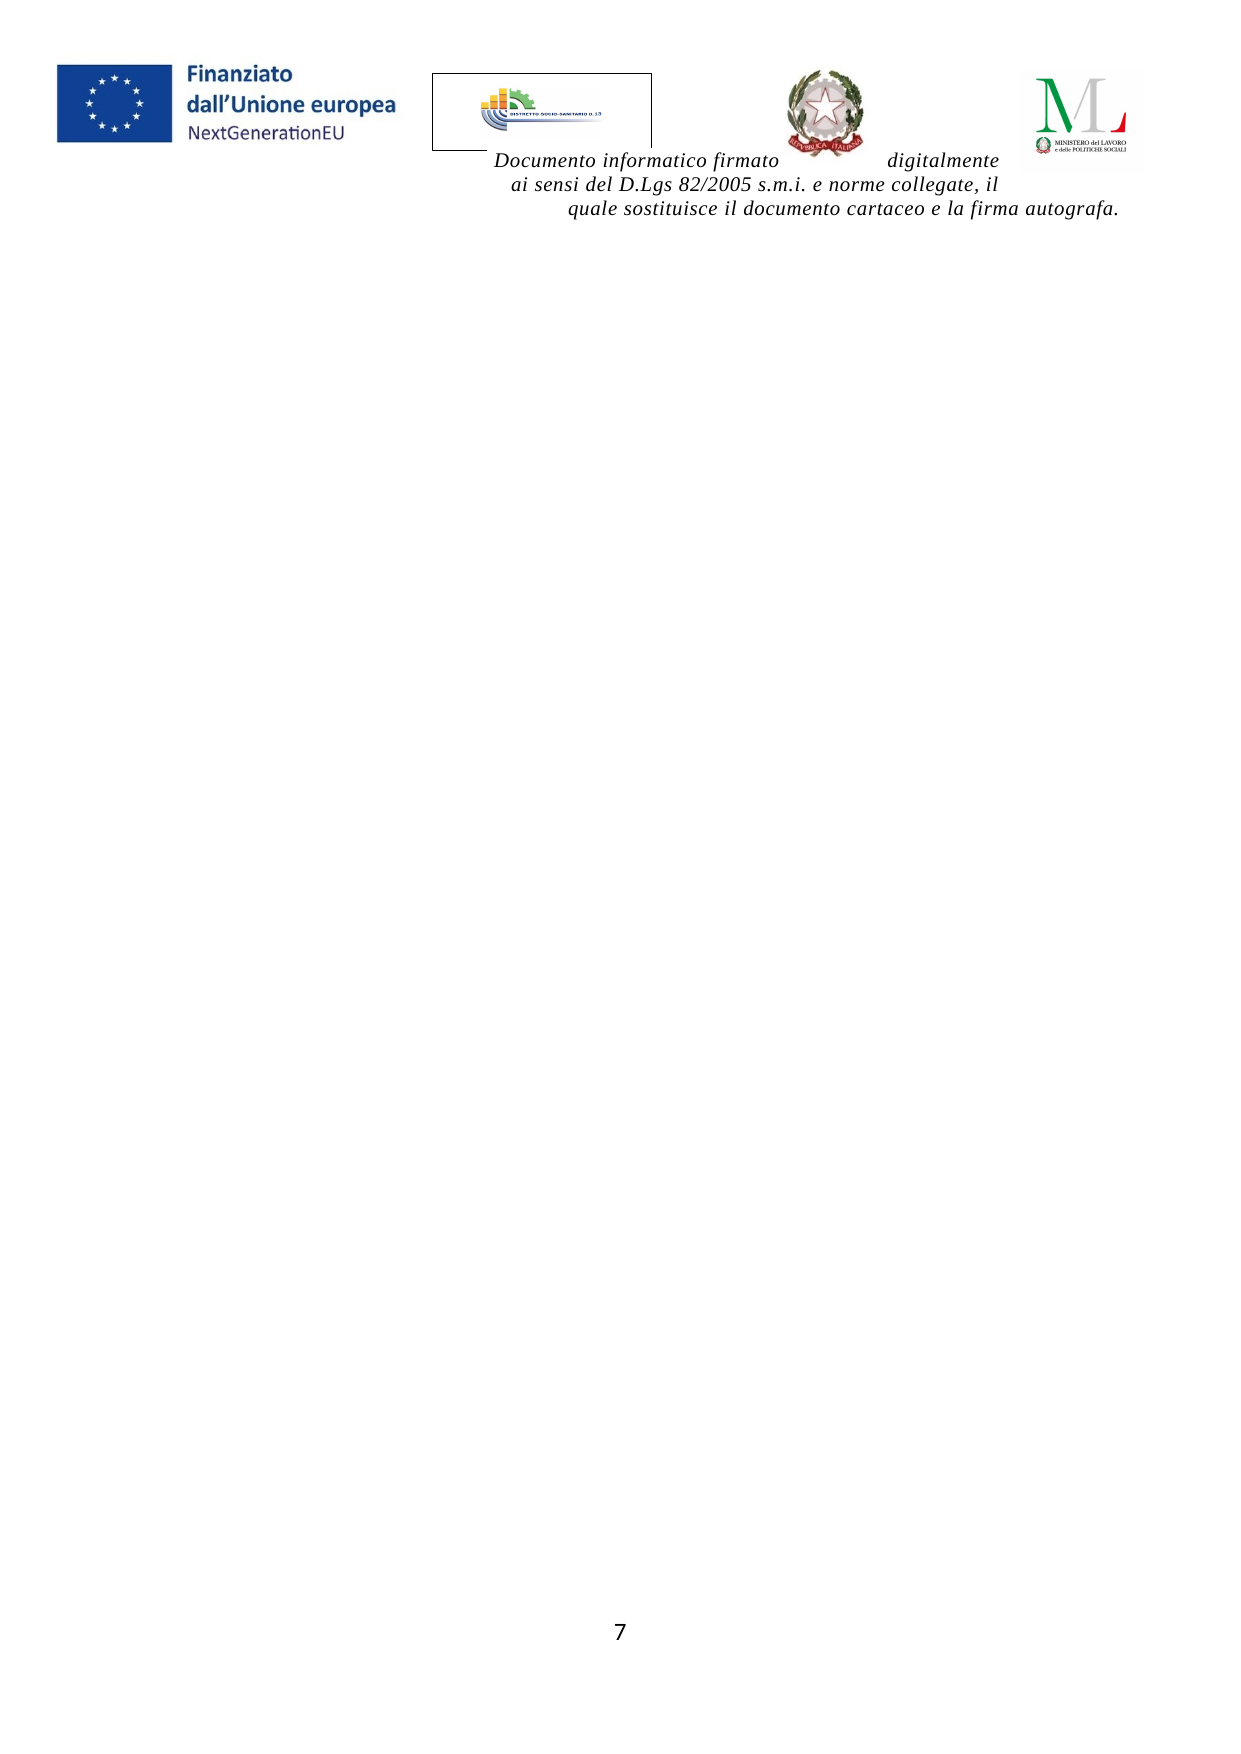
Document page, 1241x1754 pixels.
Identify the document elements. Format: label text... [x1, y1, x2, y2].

picture [55, 55, 405, 145]
text Documento informatico firmato digitalmente ai sensi del D.Lgs 82/2005 s.m.i. e norme collegate, il quale sostituisce il documento cartaceo e la firma autografa. [487, 148, 1122, 220]
picture [479, 81, 605, 139]
picture [780, 65, 872, 163]
picture [1020, 69, 1145, 173]
